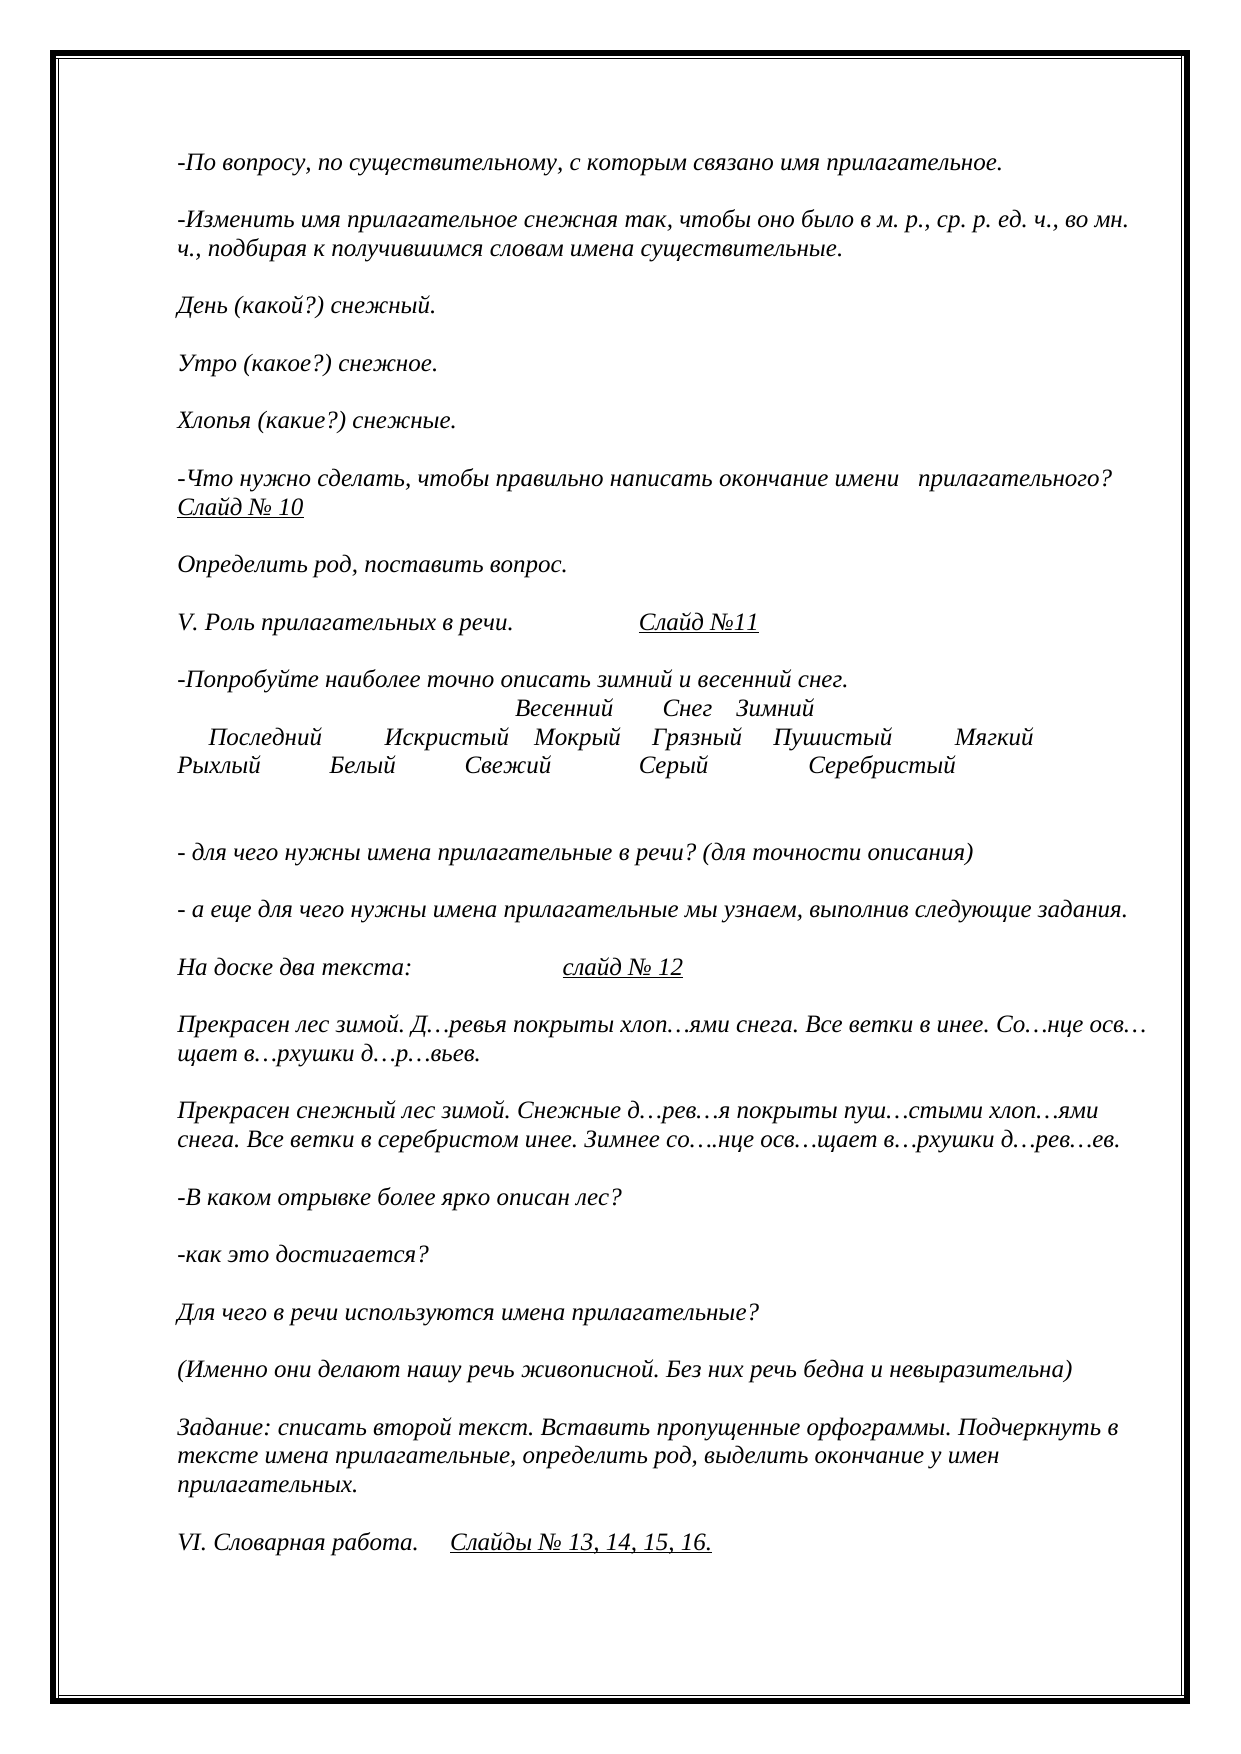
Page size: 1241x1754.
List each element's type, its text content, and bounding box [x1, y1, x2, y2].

text Определить род, поставить вопрос. [177, 549, 1152, 578]
text VI. Словарная работа. Слайды № 13, 14, 15, 16. [177, 1527, 1152, 1556]
text Для чего в речи используются имена прилагательные? [177, 1297, 1152, 1326]
text День (какой?) снежный. [177, 291, 1152, 319]
text Задание: списать второй текст. Вставить пропущенные орфограммы. Подчеркнуть в тексте имена прилагательные, определить род, выделить окончание у имен прилагательных. [177, 1412, 1152, 1498]
text - а еще для чего нужны имена прилагательные мы узнаем, выполнив следующие задания. [177, 894, 1152, 923]
text -как это достигается? [177, 1239, 1152, 1268]
text Утро (какое?) снежное. [177, 348, 1152, 377]
text -Изменить имя прилагательное снежная так, чтобы оно было в м. р., ср. р. ед. ч., во мн. ч., подбирая к получившимся словам имена существительные. [177, 204, 1152, 262]
text - для чего нужны имена прилагательные в речи? (для точности описания) [177, 837, 1152, 866]
text -Попробуйте наиболее точно описать зимний и весенний снег. [177, 664, 1152, 693]
text Хлопья (какие?) снежные. [177, 406, 1152, 434]
text (Именно они делают нашу речь живописной. Без них речь бедна и невыразительна) [177, 1354, 1152, 1383]
text Весенний Снег Зимний [177, 693, 1152, 722]
text V. Роль прилагательных в речи. Слайд №11 [177, 607, 1152, 636]
text На доске два текста: слайд № 12 [177, 952, 1152, 981]
text -Что нужно сделать, чтобы правильно написать окончание имени прилагательного? Слайд № 10 [177, 463, 1152, 521]
text -В каком отрывке более ярко описан лес? [177, 1182, 1152, 1211]
text -По вопросу, по существительному, с которым связано имя прилагательное. [177, 147, 1152, 176]
text Прекрасен снежный лес зимой. Снежные д…рев…я покрыты пуш…стыми хлоп…ями снега. Все ветки в серебристом инее. Зимнее со….нце осв…щает в…рхушки д…рев…ев. [177, 1096, 1152, 1153]
text Последний Искристый Мокрый Грязный Пушистый Мягкий Рыхлый Белый Свежий Серый Серебристый [177, 722, 1152, 779]
text Прекрасен лес зимой. Д…ревья покрыты хлоп…ями снега. Все ветки в инее. Со…нце осв…щает в…рхушки д…р…вьев. [177, 1009, 1152, 1067]
